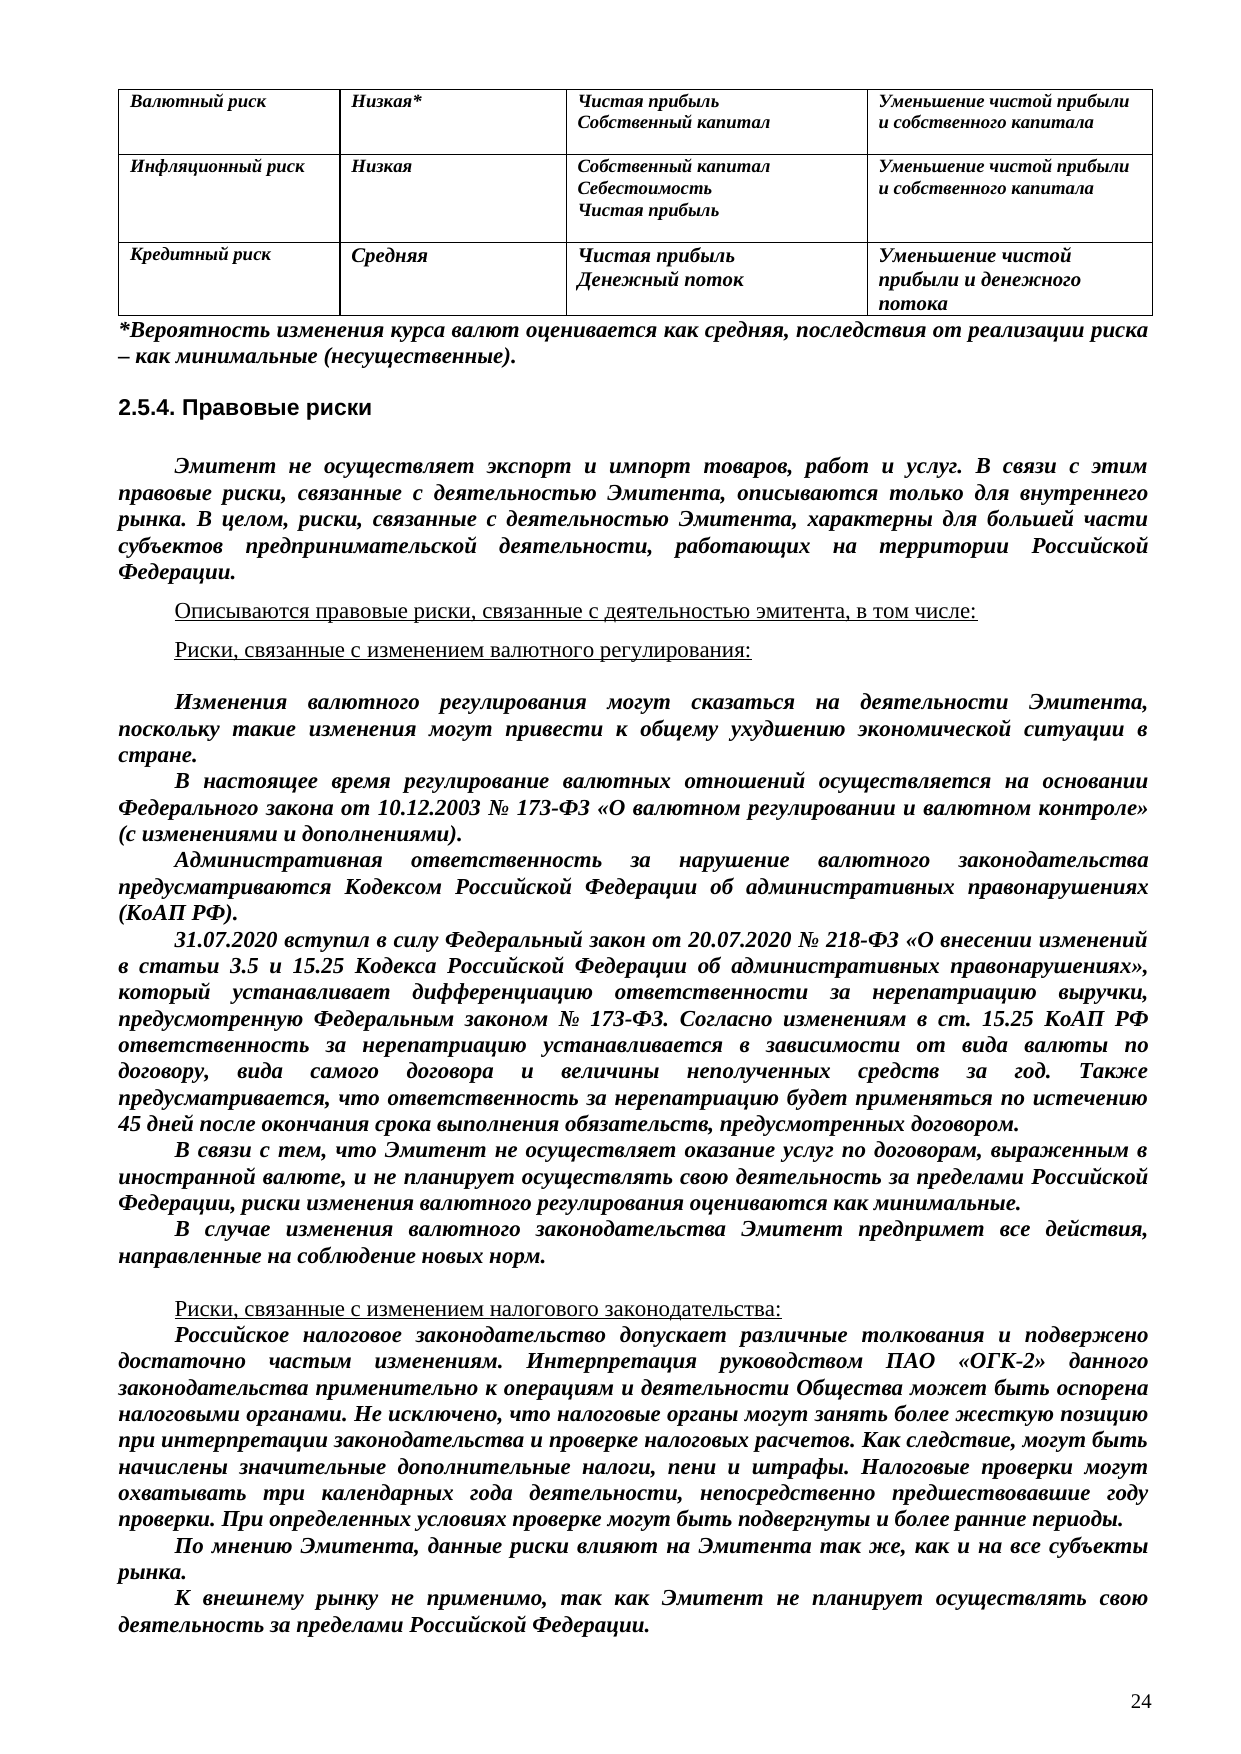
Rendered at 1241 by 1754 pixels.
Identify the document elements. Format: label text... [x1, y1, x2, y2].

table_cell Низкая* [341, 90, 566, 154]
text В связи с тем, что Эмитент не осуществляет оказание услуг по договорам, выраженным в иностранной валюте, и не планирует осуществлять свою деятельность за пределами Российской Федерации, риски изменения валютного регулирования оцениваются как минимальные. [118, 1136, 1152, 1216]
text По мнению Эмитента, данные риски влияют на Эмитента так же, как и на все субъекты рынка. [118, 1532, 1152, 1584]
table_cell Собственный капитал Себестоимость Чистая прибыль [567, 155, 867, 242]
text К внешнему рынку не применимо, так как Эмитент не планирует осуществлять свою деятельность за пределами Российской Федерации. [118, 1584, 1152, 1637]
table_cell Средняя [341, 243, 566, 315]
text 31.07.2020 вступил в силу Федеральный закон от 20.07.2020 № 218-ФЗ «О внесении изменений в статьи 3.5 и 15.25 Кодекса Российской Федерации об административных правонарушениях», который устанавливает дифференциацию ответственности за нерепатриацию выручки, предусмотренную Федеральным законом № 173-ФЗ. Согласно изменениям в ст. 15.25 КоАП РФ ответственность за нерепатриацию устанавливается в зависимости от вида валюты по договору, вида самого договора и величины неполученных средств за год. Также предусматривается, что ответственность за нерепатриацию будет применяться по истечению 45 дней после окончания срока выполнения обязательств, предусмотренных договором. [118, 926, 1152, 1136]
table_cell Уменьшение чистой прибыли и собственного капитала [868, 155, 1152, 242]
subtitle 2.5.4. Правовые риски [118, 394, 1152, 420]
table_cell Кредитный риск [119, 243, 339, 315]
text Эмитент не осуществляет экспорт и импорт товаров, работ и услуг. В связи с этим правовые риски, связанные с деятельностью Эмитента, описываются только для внутреннего рынка. В целом, риски, связанные с деятельностью Эмитента, характерны для большей части субъектов предпринимательской деятельности, работающих на территории Российской Федерации. [118, 453, 1152, 584]
text Риски, связанные с изменением налогового законодательства: [118, 1294, 1152, 1321]
text Административная ответственность за нарушение валютного законодательства предусматриваются Кодексом Российской Федерации об административных правонарушениях (КоАП РФ). [118, 847, 1152, 926]
text *Вероятность изменения курса валют оценивается как средняя, последствия от реализации риска – как минимальные (несущественные). [118, 316, 1152, 369]
text Риски, связанные с изменением валютного регулирования: [118, 636, 1152, 662]
table_cell Низкая [341, 155, 566, 242]
text Российское налоговое законодательство допускает различные толкования и подвержено достаточно частым изменениям. Интерпретация руководством ПАО «ОГК-2» данного законодательства применительно к операциям и деятельности Общества может быть оспорена налоговыми органами. Не исключено, что налоговые органы могут занять более жесткую позицию при интерпретации законодательства и проверке налоговых расчетов. Как следствие, могут быть начислены значительные дополнительные налоги, пени и штрафы. Налоговые проверки могут охватывать три календарных года деятельности, непосредственно предшествовавшие году проверки. При определенных условиях проверке могут быть подвергнуты и более ранние периоды. [118, 1321, 1152, 1532]
table_cell Уменьшение чистой прибыли и собственного капитала [868, 90, 1152, 154]
table_cell Уменьшение чистой прибыли и денежного потока [868, 243, 1152, 315]
text Изменения валютного регулирования могут сказаться на деятельности Эмитента, поскольку такие изменения могут привести к общему ухудшению экономической ситуации в стране. [118, 688, 1152, 767]
table_cell Чистая прибыль Денежный поток [567, 243, 867, 315]
text В настоящее время регулирование валютных отношений осуществляется на основании Федерального закона от 10.12.2003 № 173-ФЗ «О валютном регулировании и валютном контроле» (с изменениями и дополнениями). [118, 767, 1152, 847]
table_cell Инфляционный риск [119, 155, 339, 242]
table_cell Чистая прибыль Собственный капитал [567, 90, 867, 154]
table_cell Валютный риск [119, 90, 339, 154]
text Описываются правовые риски, связанные с деятельностью эмитента, в том числе: [118, 597, 1152, 623]
text В случае изменения валютного законодательства Эмитент предпримет все действия, направленные на соблюдение новых норм. [118, 1216, 1152, 1268]
